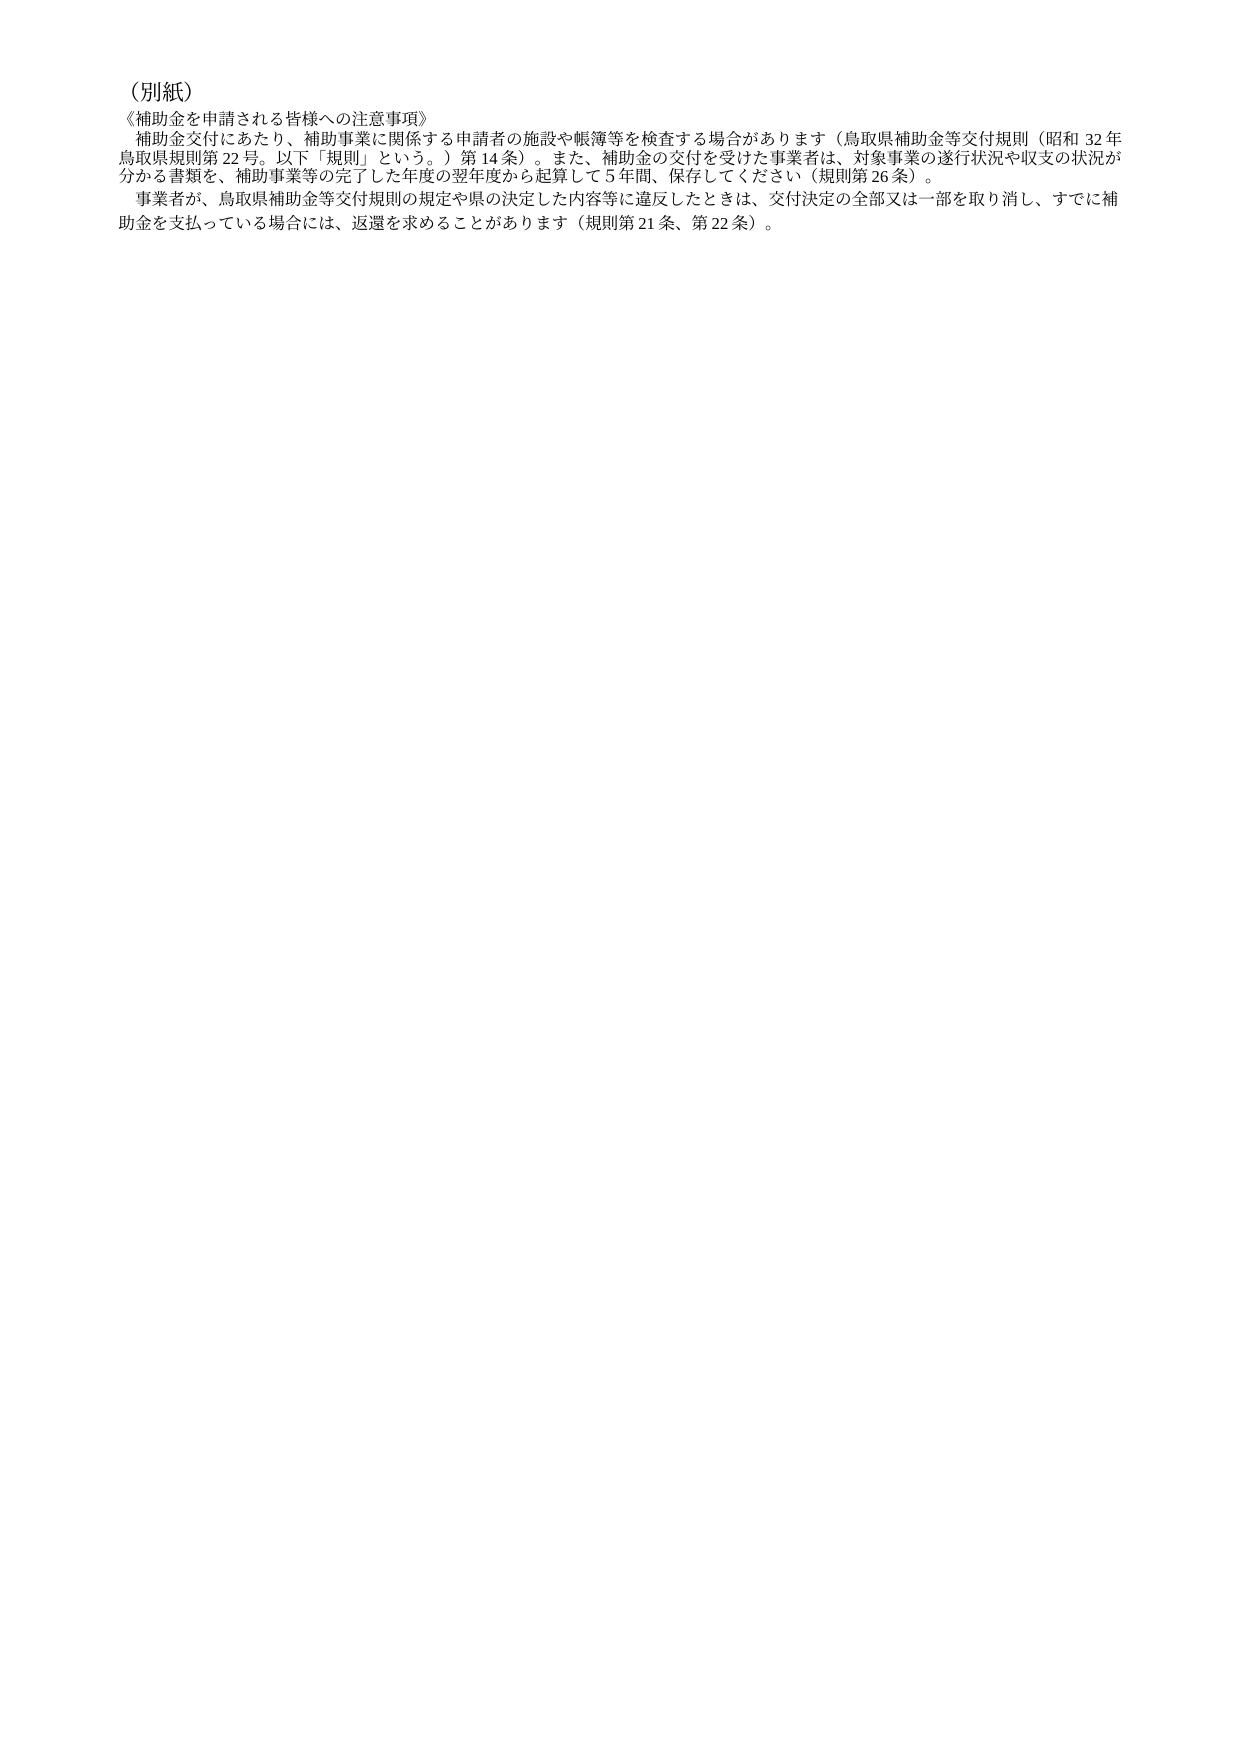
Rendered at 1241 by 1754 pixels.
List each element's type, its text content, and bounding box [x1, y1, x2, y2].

text 《補助金を申請される皆様への注意事項》 [118, 106, 1122, 130]
text 事業者が、鳥取県補助金等交付規則の規定や県の決定した内容等に違反したときは、交付決定の全部又は一部を取り消し、すでに補助金を支払っている場合には、返還を求めることがあります（規則第21条、第22条）。 [118, 187, 1122, 234]
text 補助金交付にあたり、補助事業に関係する申請者の施設や帳簿等を検査する場合があります（鳥取県補助金等交付規則（昭和32年鳥取県規則第22号。以下「規則」という。）第14条）。また、補助金の交付を受けた事業者は、対象事業の遂行状況や収支の状況が分かる書類を、補助事業等の完了した年度の翌年度から起算して５年間、保存してください（規則第26条）。 [118, 130, 1122, 187]
